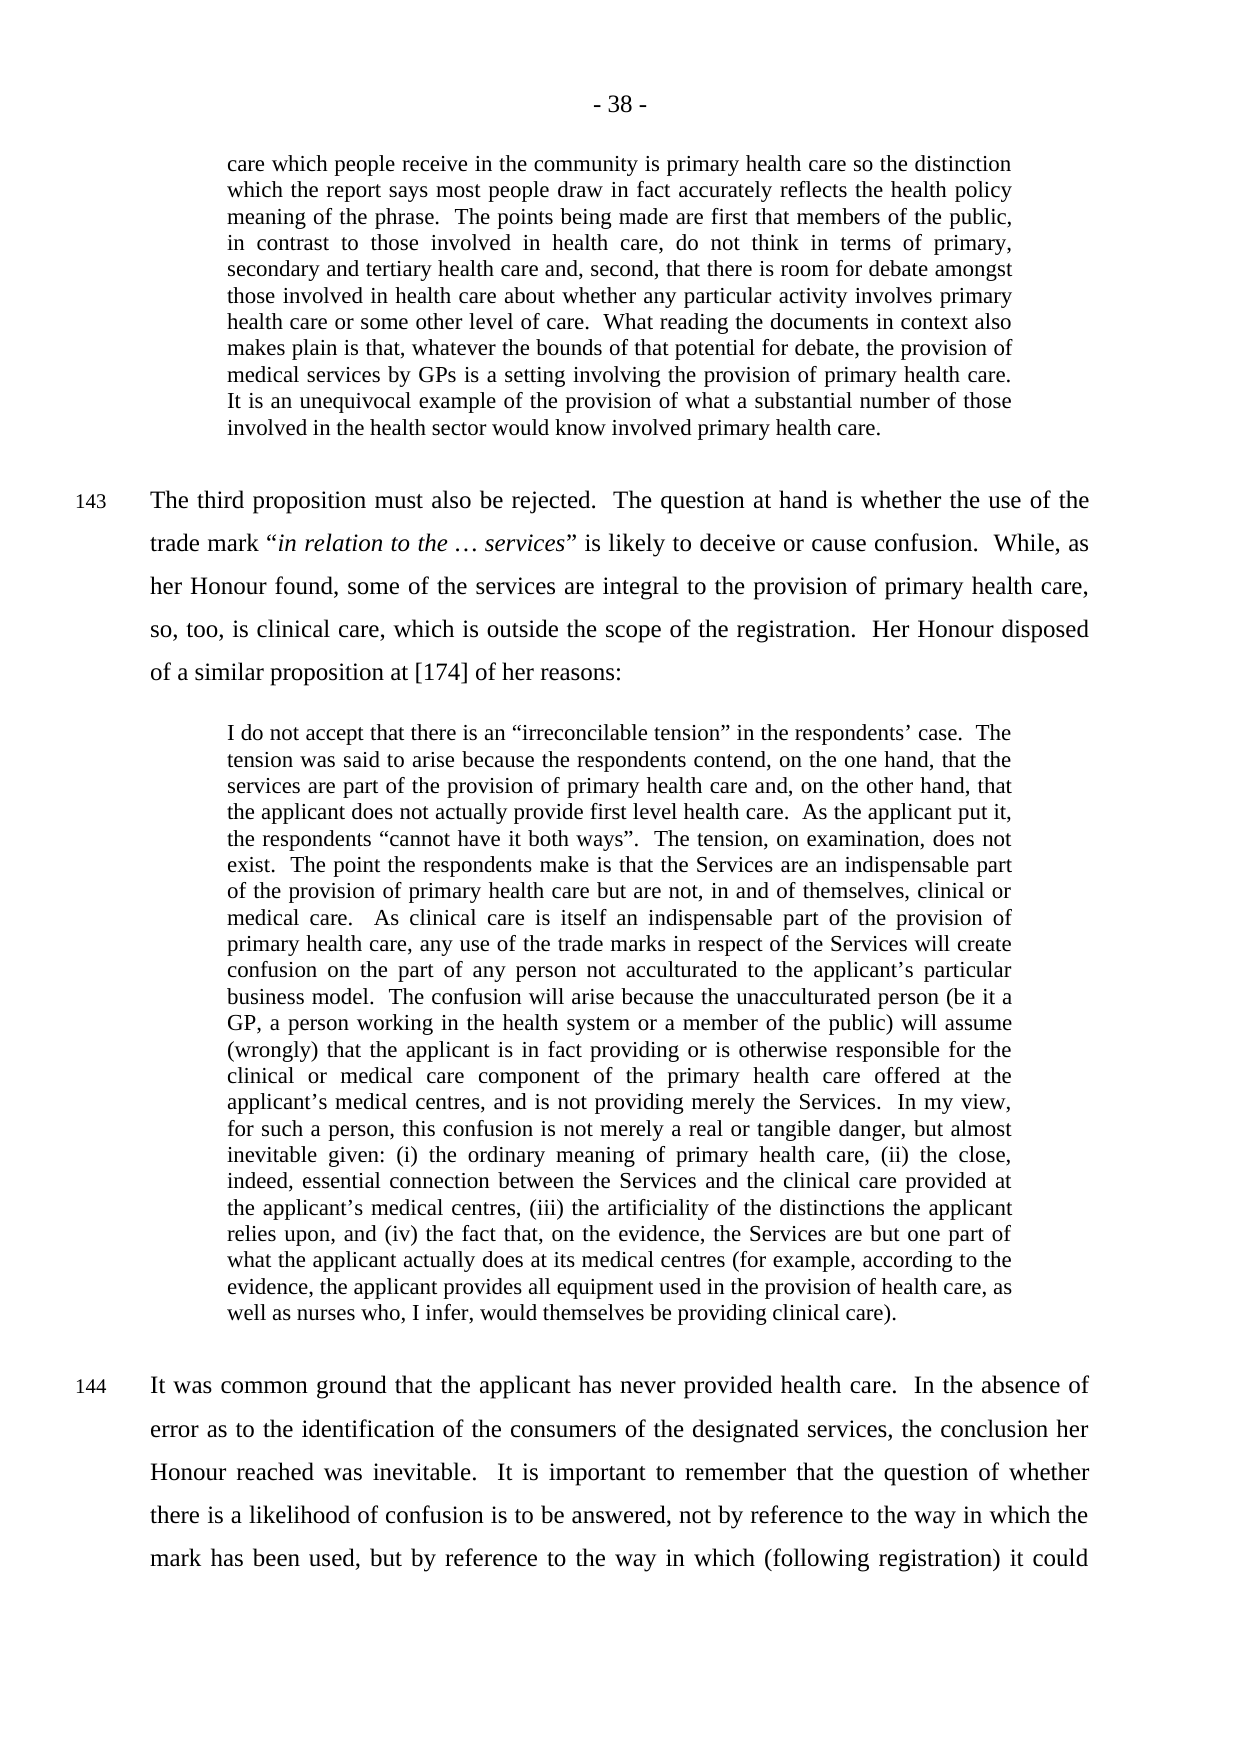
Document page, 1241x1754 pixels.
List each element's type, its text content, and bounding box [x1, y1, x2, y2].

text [227, 150, 1013, 440]
text I do not accept that there is an “irreconcilable tension” in the respondents’ case. The tension was said to arise because the respondents contend, on the one hand, that the services are part of the provision of primary health care and, on the other hand, that the applicant does not actually provide first level health care. As the applicant put it, the respondents “cannot have it both ways”. The tension, on examination, does not exist. The point the respondents make is that the Services are an indispensable part of the provision of primary health care but are not, in and of themselves, clinical or medical care. As clinical care is itself an indispensable part of the provision of primary health care, any use of the trade marks in respect of the Services will create confusion on the part of any person not acculturated to the applicant’s particular business model. The confusion will arise because the unacculturated person (be it a GP, a person working in the health system or a member of the public) will assume (wrongly) that the applicant is in fact providing or is otherwise responsible for the clinical or medical care component of the primary health care offered at the applicant’s medical centres, and is not providing merely the Services. In my view, for such a person, this confusion is not merely a real or tangible danger, but almost inevitable given: (i) the ordinary meaning of primary health care, (ii) the close, indeed, essential connection between the Services and the clinical care provided at the applicant’s medical centres, (iii) the artificiality of the distinctions the applicant relies upon, and (iv) the fact that, on the evidence, the Services are but one part of what the applicant actually does at its medical centres (for example, according to the evidence, the applicant provides all equipment used in the provision of health care, as well as nurses who, I infer, would themselves be providing clinical care). [227, 719, 1013, 1326]
text The third proposition must also be rejected. The question at hand is whether the use of the trade mark “in relation to the … services” is likely to deceive or cause confusion. While, as her Honour found, some of the services are integral to the provision of primary health care, so, too, is clinical care, which is outside the scope of the registration. Her Honour disposed of a similar proposition at [174] of her reasons: [75, 485, 1090, 686]
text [75, 1371, 1090, 1572]
